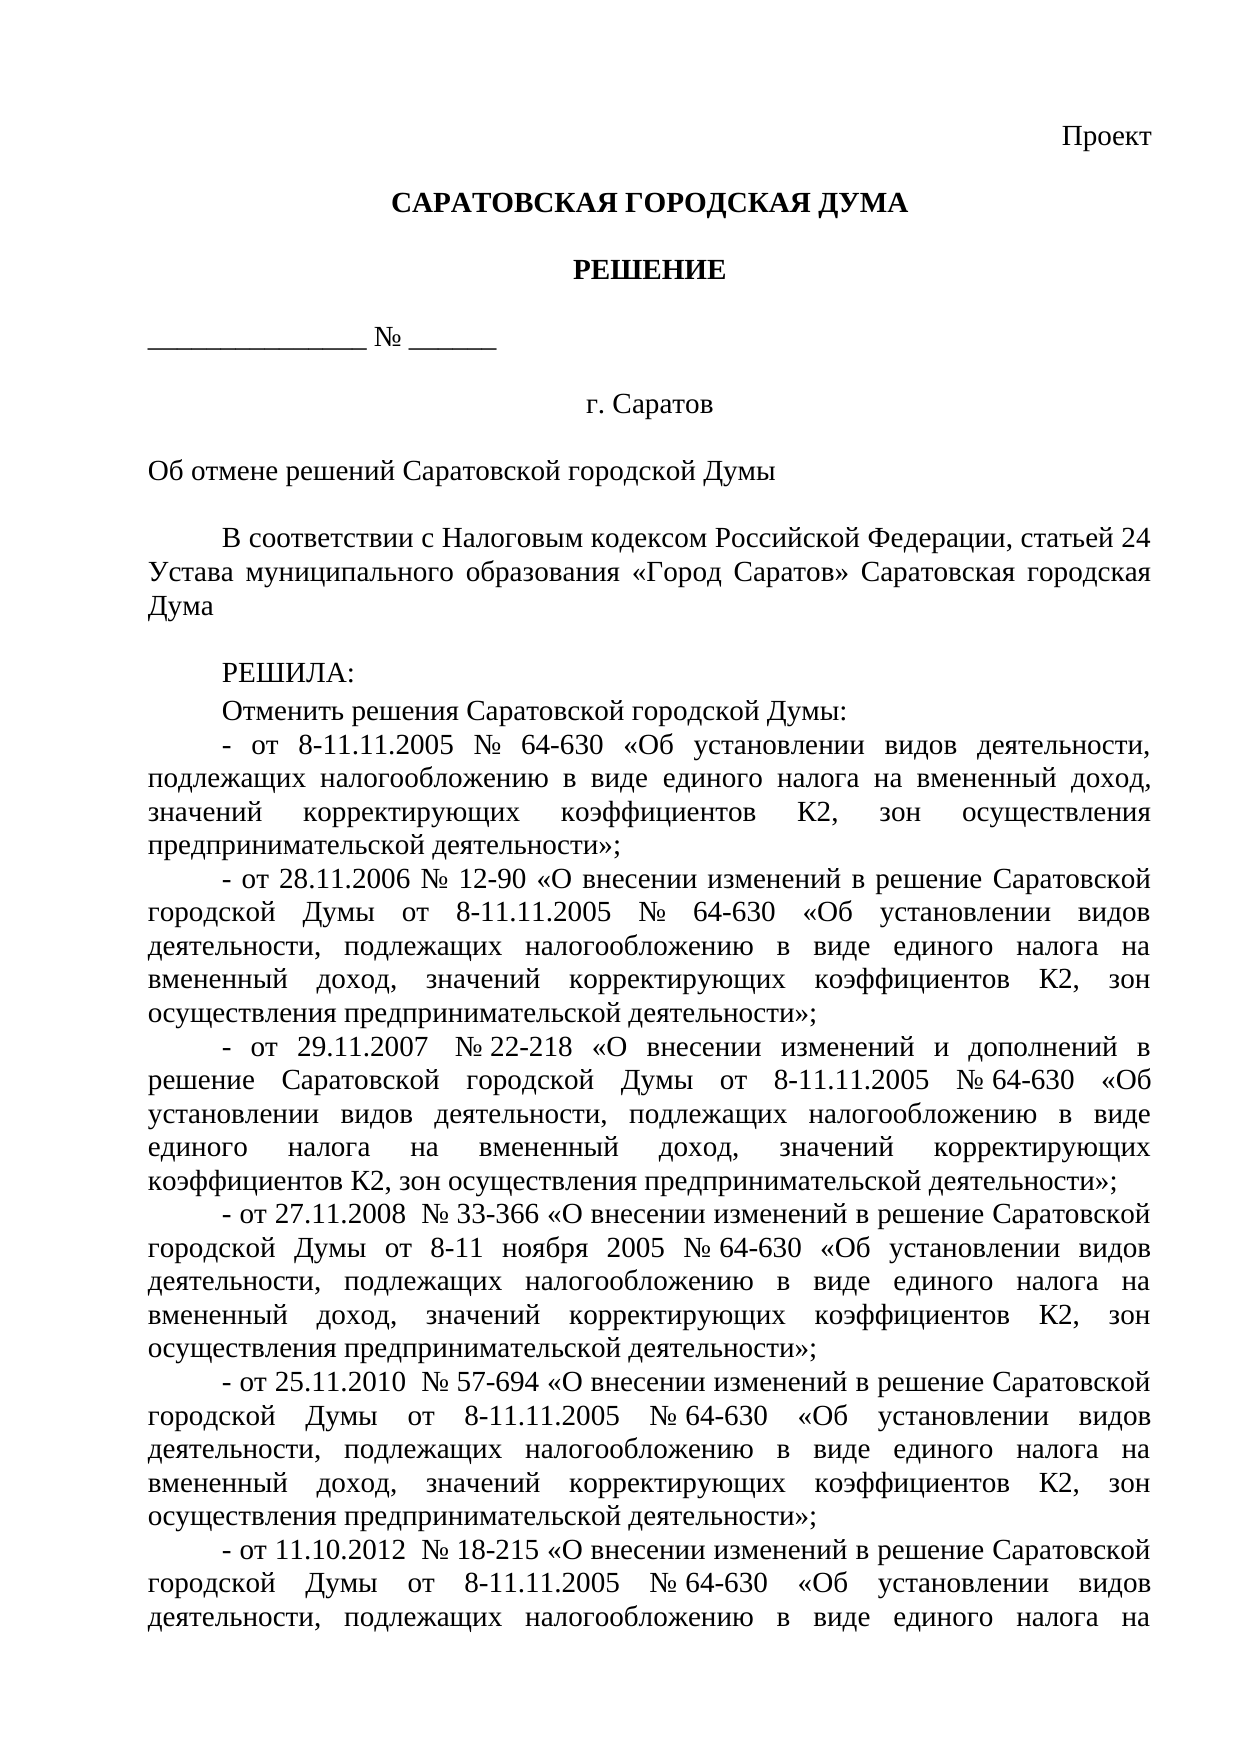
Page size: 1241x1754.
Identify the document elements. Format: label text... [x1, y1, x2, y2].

text - от 25.11.2010 № 57-694 «О внесении изменений в решение Саратовской городской Думы от 8-11.11.2005 № 64-630 «Об установлении видов деятельности, подлежащих налогообложению в виде единого налога на вмененный доход, значений корректирующих коэффициентов К2, зон осуществления предпринимательской деятельности»; [148, 1364, 1152, 1532]
text - от 29.11.2007 № 22-218 «О внесении изменений и дополнений в решение Саратовской городской Думы от 8-11.11.2005 № 64-630 «Об установлении видов деятельности, подлежащих налогообложению в виде единого налога на вмененный доход, значений корректирующих коэффициентов К2, зон осуществления предпринимательской деятельности»; [148, 1029, 1152, 1196]
text В соответствии с Налоговым кодексом Российской Федерации, статьей 24 Устава муниципального образования «Город Саратов» Саратовская городская Дума [148, 521, 1152, 621]
text - от 8-11.11.2005 № 64-630 «Об установлении видов деятельности, подлежащих налогообложению в виде единого налога на вмененный доход, значений корректирующих коэффициентов К2, зон осуществления предпринимательской деятельности»; [148, 727, 1152, 861]
text РЕШЕНИЕ [148, 252, 1152, 286]
text - от 27.11.2008 № 33-366 «О внесении изменений в решение Саратовской городской Думы от 8-11 ноября 2005 № 64-630 «Об установлении видов деятельности, подлежащих налогообложению в виде единого налога на вмененный доход, значений корректирующих коэффициентов К2, зон осуществления предпринимательской деятельности»; [148, 1196, 1152, 1364]
text г. Саратов [148, 386, 1152, 420]
text Отменить решения Саратовской городской Думы: [148, 693, 1152, 727]
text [148, 1532, 1152, 1632]
text САРАТОВСКАЯ ГОРОДСКАЯ ДУМА [148, 185, 1152, 219]
text РЕШИЛА: [148, 655, 1152, 688]
text _______________ № ______ [148, 319, 1152, 353]
text Проект [148, 118, 1152, 152]
text Об отмене решений Саратовской городской Думы [148, 453, 782, 487]
text - от 28.11.2006 № 12-90 «О внесении изменений в решение Саратовской городской Думы от 8-11.11.2005 № 64-630 «Об установлении видов деятельности, подлежащих налогообложению в виде единого налога на вмененный доход, значений корректирующих коэффициентов К2, зон осуществления предпринимательской деятельности»; [148, 861, 1152, 1029]
